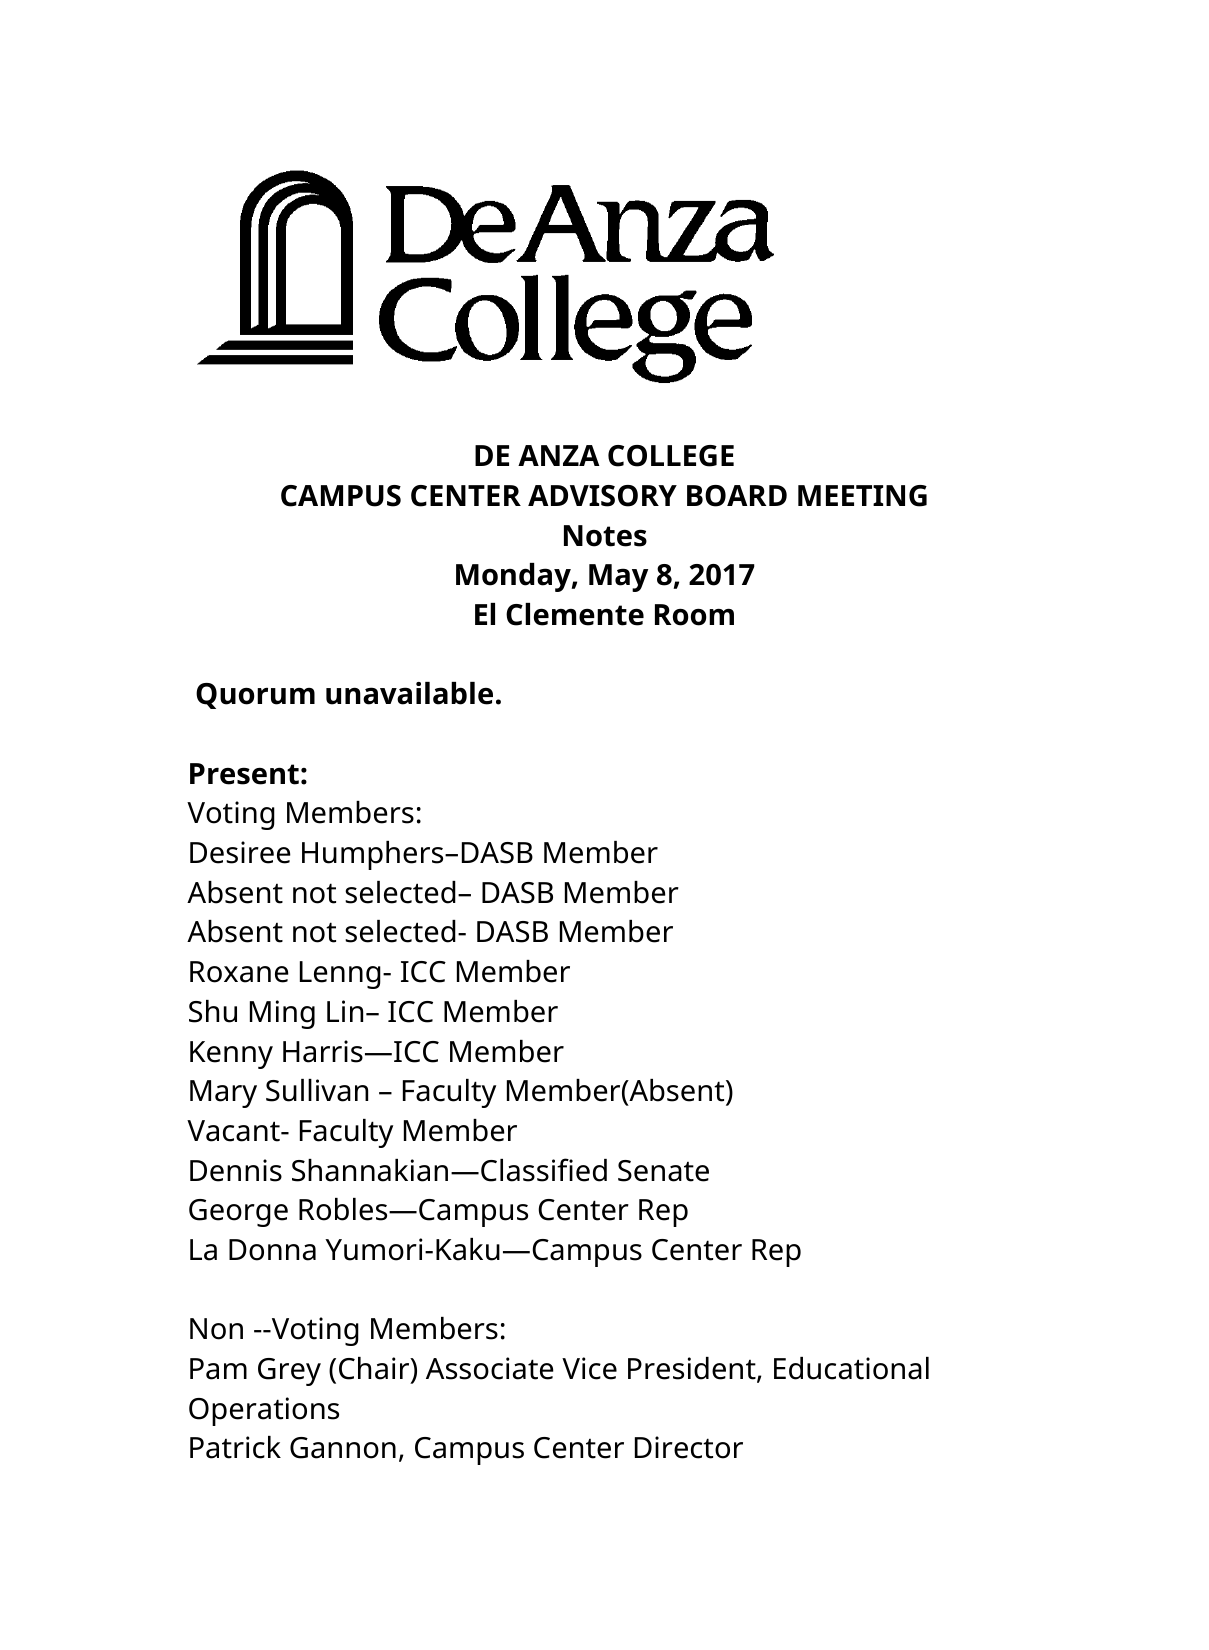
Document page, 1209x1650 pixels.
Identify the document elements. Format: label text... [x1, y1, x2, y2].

text Notes [187, 515, 1021, 554]
text Absent not selected- DASB Member [187, 912, 1021, 951]
picture [187, 150, 794, 396]
text Vacant- Faculty Member [187, 1110, 1021, 1150]
text George Robles—Campus Center Rep [187, 1189, 1021, 1229]
text Kenny Harris—ICC Member [187, 1031, 1021, 1071]
text La Donna Yumori-Kaku—Campus Center Rep [187, 1229, 1021, 1269]
text Patrick Gannon, Campus Center Director [187, 1428, 1021, 1467]
text Monday, May 8, 2017 [187, 554, 1021, 594]
text Quorum unavailable. [187, 674, 1021, 713]
text El Clemente Room [187, 594, 1021, 634]
text Dennis Shannakian—Classified Senate [187, 1150, 1021, 1189]
text CAMPUS CENTER ADVISORY BOARD MEETING [187, 475, 1021, 515]
text Non --Voting Members: [187, 1309, 1021, 1348]
text Mary Sullivan – Faculty Member(Absent) [187, 1071, 1021, 1110]
text Pam Grey (Chair) Associate Vice President, Educational Operations [187, 1348, 1021, 1428]
text Absent not selected– DASB Member [187, 872, 1021, 912]
text Voting Members: [187, 793, 1021, 832]
text DE ANZA COLLEGE [187, 436, 1021, 475]
text Present: [187, 753, 1021, 793]
text Roxane Lenng- ICC Member [187, 951, 1021, 991]
text Shu Ming Lin– ICC Member [187, 991, 1021, 1031]
text Desiree Humphers–DASB Member [187, 832, 1021, 872]
